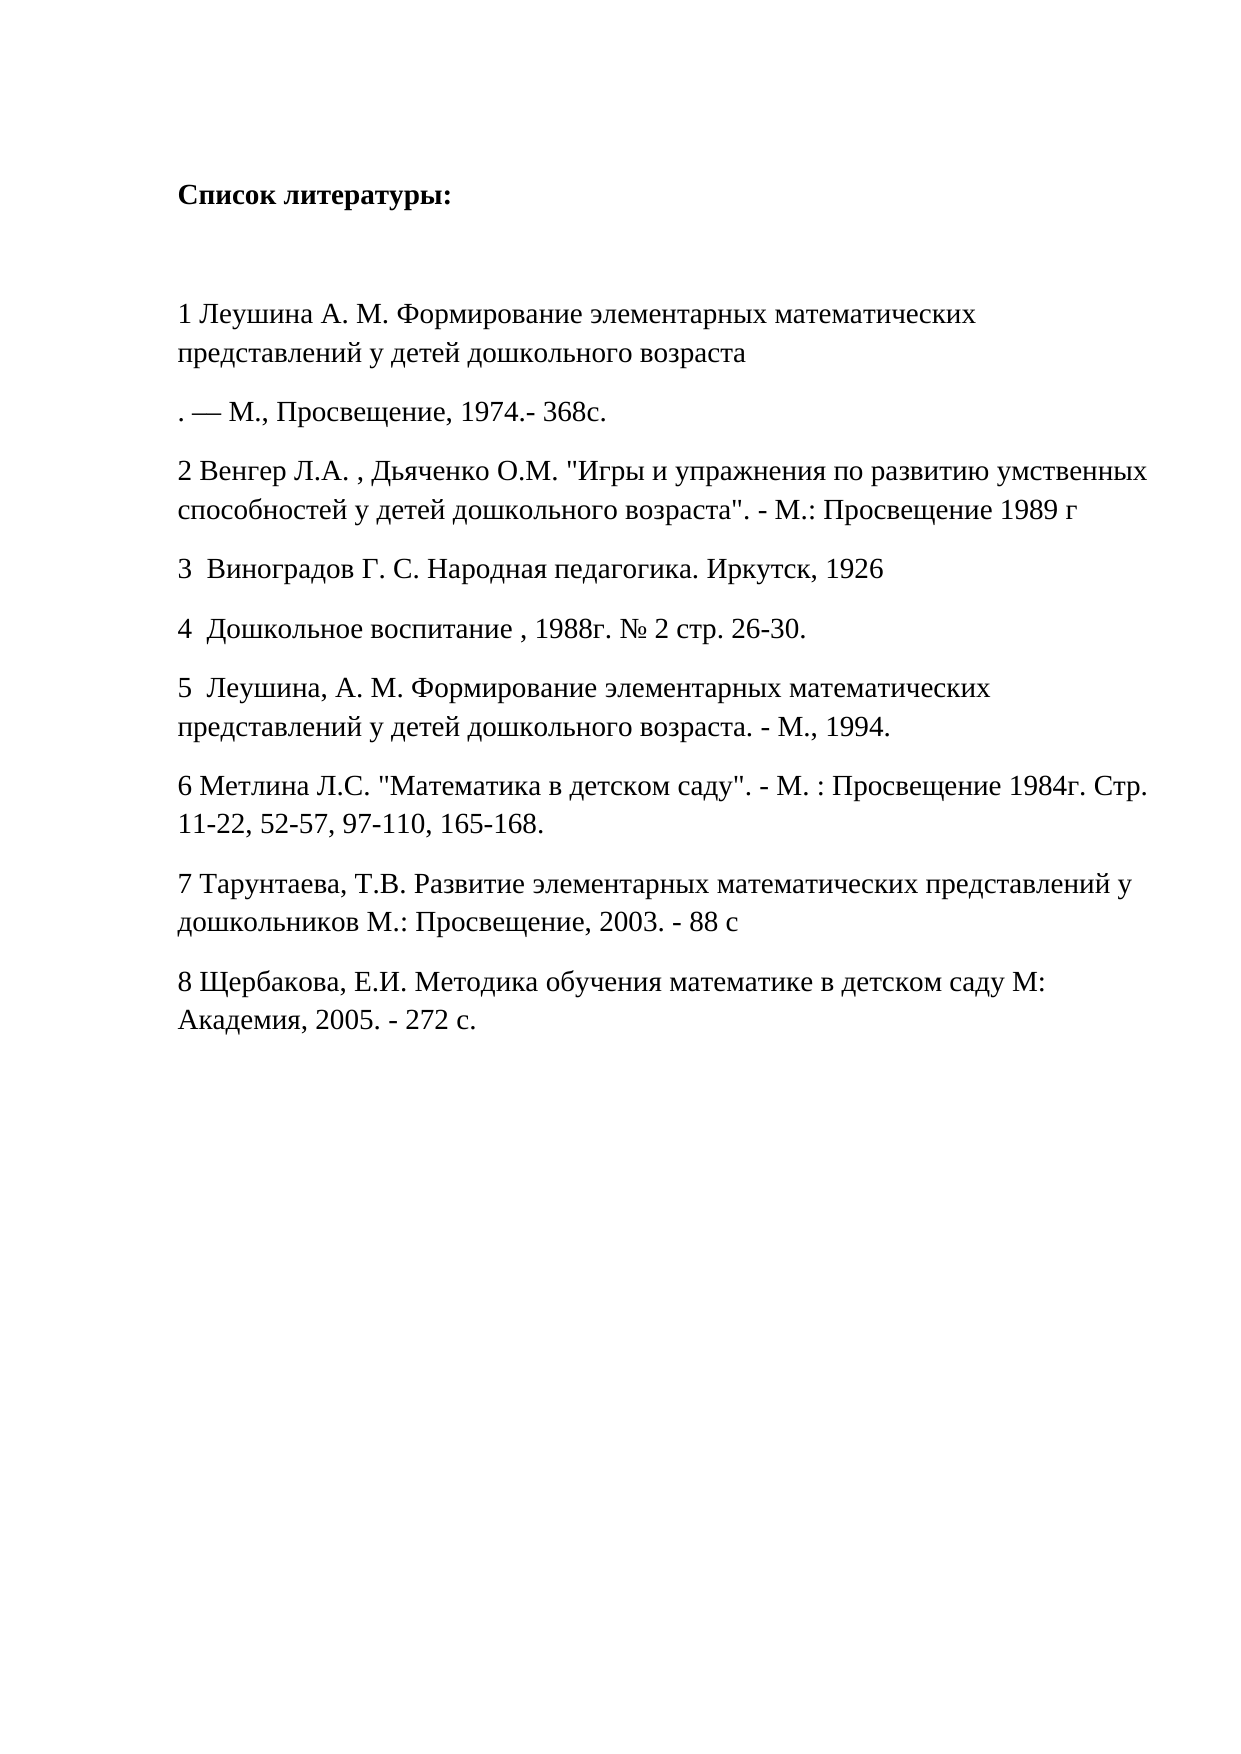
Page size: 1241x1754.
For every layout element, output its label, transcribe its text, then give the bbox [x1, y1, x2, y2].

text 5 Леушина, А. М. Формирование элементарных математических представлений у детей дошкольного возраста. - М., 1994. [177, 670, 1152, 742]
text 6 Метлина Л.С. "Математика в детском саду". - М. : Просвещение 1984г. Стр. 11-22, 52-57, 97-110, 165-168. [177, 768, 1152, 840]
text 2 Венгер Л.А. , Дьяченко О.М. "Игры и упражнения по развитию умственных способностей у детей дошкольного возраста". - М.: Просвещение 1989 г [177, 453, 1152, 526]
text 3 Виноградов Г. С. Народная педагогика. Иркутск, 1926 [177, 551, 1152, 585]
text 1 Леушина А. М. Формирование элементарных математических представлений у детей дошкольного возраста [177, 296, 1152, 368]
text Список литературы: [177, 177, 1152, 211]
text . –– М., Просвещение, 1974.- 368с. [177, 394, 1152, 428]
text 8 Щербакова, Е.И. Методика обучения математике в детском саду М: Академия, 2005. - 272 с. [177, 964, 1152, 1036]
text 4 Дошкольное воспитание , 1988г. № 2 стр. 26-30. [177, 611, 1152, 644]
text 7 Тарунтаева, Т.В. Развитие элементарных математических представлений у дошкольников М.: Просвещение, 2003. - 88 с [177, 866, 1152, 938]
